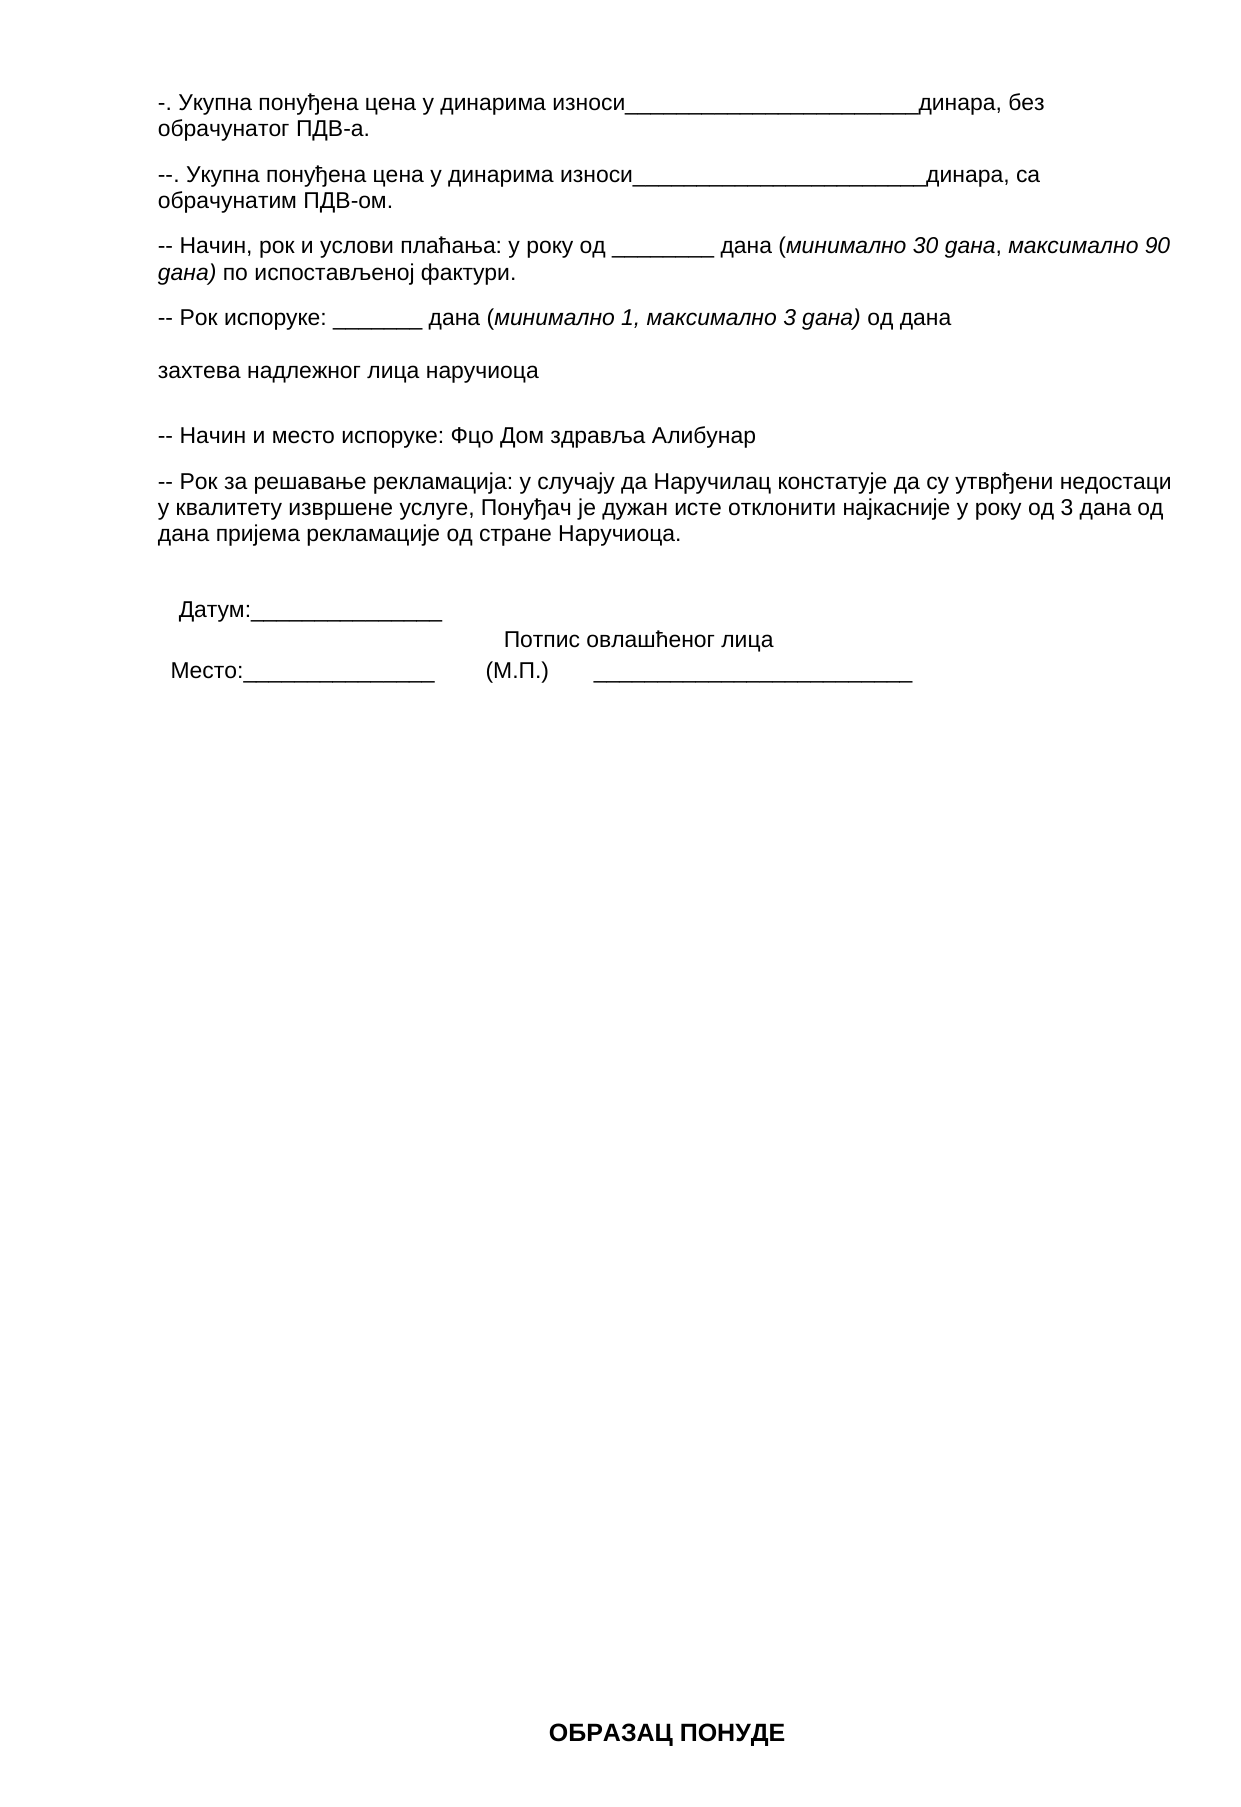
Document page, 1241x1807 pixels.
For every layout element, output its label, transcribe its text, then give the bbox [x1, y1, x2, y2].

text --. Укупна понуђена цена у динарима износи_______________________динара, са обрачунатим ПДВ-ом. [158, 161, 1176, 213]
text Место:_______________ (М.П.) _________________________ [158, 653, 1148, 683]
text -- Рок испоруке: _______ дана (минимално 1, максимално 3 дана) од дана [158, 304, 1176, 330]
text -- Рок за решавање рекламација: у случају да Наручилац констатује да су утврђени недостаци у квалитету извршене услуге, Понуђач је дужан исте отклонити најкасније у року од 3 дана од дана пријема рекламације од стране Наручиоца. [158, 468, 1176, 547]
text -- Начин и место испоруке: Фцо Дом здравља Aлибунар [158, 422, 1176, 448]
text -- Начин, рок и услови плаћања: у року од ________ дана (минимално 30 дана, максимално 90 дана) по испостављеној фактури. [158, 232, 1176, 285]
text ОБРАЗАЦ ПОНУДЕ [158, 1718, 1176, 1747]
text Потпис овлашћеног лица [178, 622, 1148, 653]
text Датум:_______________ [178, 592, 1148, 622]
text захтева надлежног лица наручиоца [158, 357, 1176, 383]
text -. Укупна понуђена цена у динарима износи_______________________динара, без обрачунатог ПДВ-а. [158, 89, 1176, 141]
